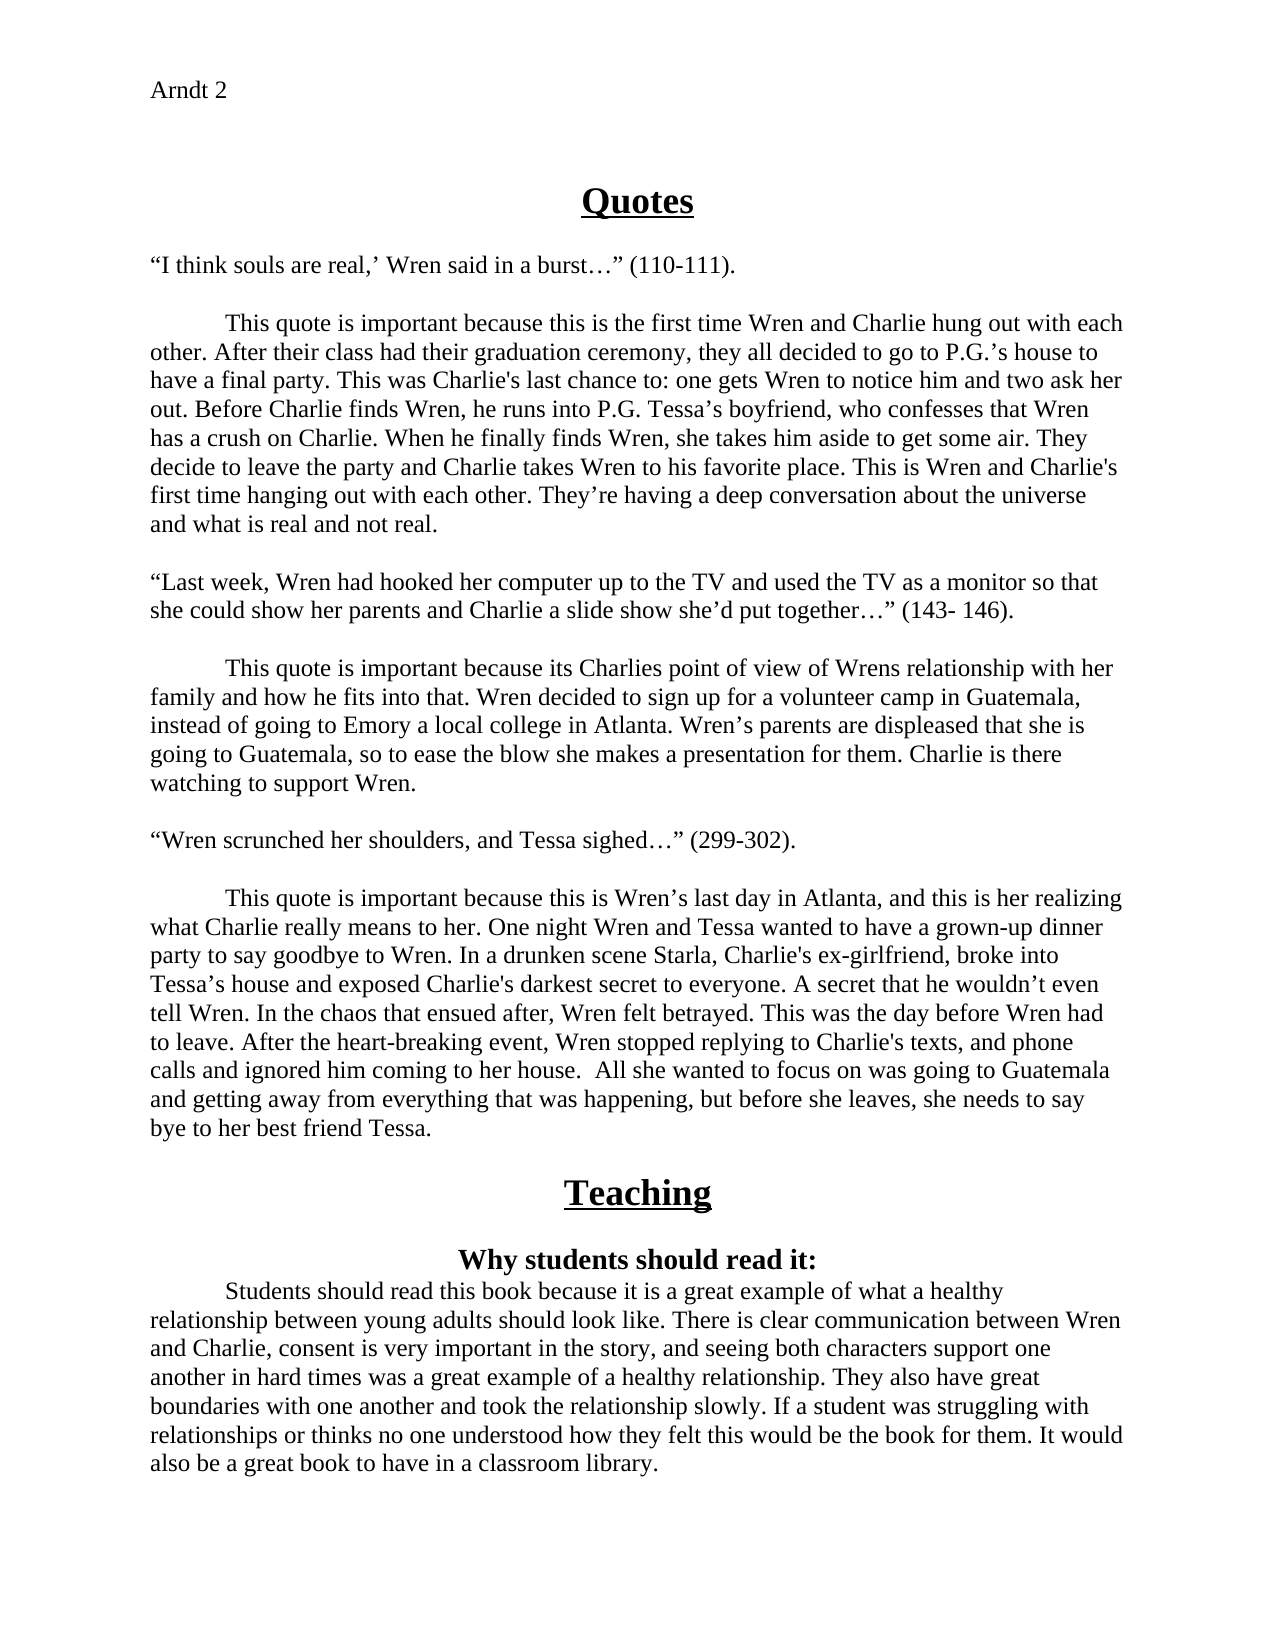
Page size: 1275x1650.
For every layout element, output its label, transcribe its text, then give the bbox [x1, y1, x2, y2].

text “I think souls are real,’ Wren said in a burst…” (110-111). [150, 251, 1125, 279]
text This quote is important because this is the first time Wren and Charlie hung out with each other. After their class had their graduation ceremony, they all decided to go to P.G.’s house to have a final party. This was Charlie's last chance to: one gets Wren to notice him and two ask her out. Before Charlie finds Wren, he runs into P.G. Tessa’s boyfriend, who confesses that Wren has a crush on Charlie. When he finally finds Wren, she takes him aside to get some air. They decide to leave the party and Charlie takes Wren to his favorite place. This is Wren and Charlie's first time hanging out with each other. They’re having a deep conversation about the universe and what is real and not real. [150, 308, 1125, 538]
text Why students should read it: [150, 1242, 1125, 1276]
text This quote is important because its Charlies point of view of Wrens relationship with her family and how he fits into that. Wren decided to sign up for a volunteer camp in Guatemala, instead of going to Emory a local college in Atlanta. Wren’s parents are displeased that she is going to Guatemala, so to ease the blow she makes a presentation for them. Charlie is there watching to support Wren. [150, 653, 1125, 797]
text “Wren scrunched her shoulders, and Tessa sighed…” (299-302). [150, 826, 1125, 854]
text This quote is important because this is Wren’s last day in Atlanta, and this is her realizing what Charlie really means to her. One night Wren and Tessa wanted to have a grown-up dinner party to say goodbye to Wren. In a drunken scene Starla, Charlie's ex-girlfriend, broke into Tessa’s house and exposed Charlie's darkest secret to everyone. A secret that he wouldn’t even tell Wren. In the chaos that ensued after, Wren felt betrayed. This was the day before Wren had to leave. After the heart-breaking event, Wren stopped replying to Charlie's texts, and phone calls and ignored him coming to her house. All she wanted to focus on was going to Guatemala and getting away from everything that was happening, but before she leaves, she needs to say bye to her best friend Tessa. [150, 883, 1125, 1142]
text Teaching [150, 1171, 1125, 1214]
text Students should read this book because it is a great example of what a healthy relationship between young adults should look like. There is clear communication between Wren and Charlie, consent is very important in the story, and seeing both characters support one another in hard times was a great example of a healthy relationship. They also have great boundaries with one another and took the relationship slowly. If a student was struggling with relationships or thinks no one understood how they felt this would be the book for them. It would also be a great book to have in a classroom library. [150, 1276, 1125, 1477]
text Quotes [150, 179, 1125, 222]
text “Last week, Wren had hooked her computer up to the TV and used the TV as a monitor so that she could show her parents and Charlie a slide show she’d put together…” (143- 146). [150, 567, 1125, 624]
